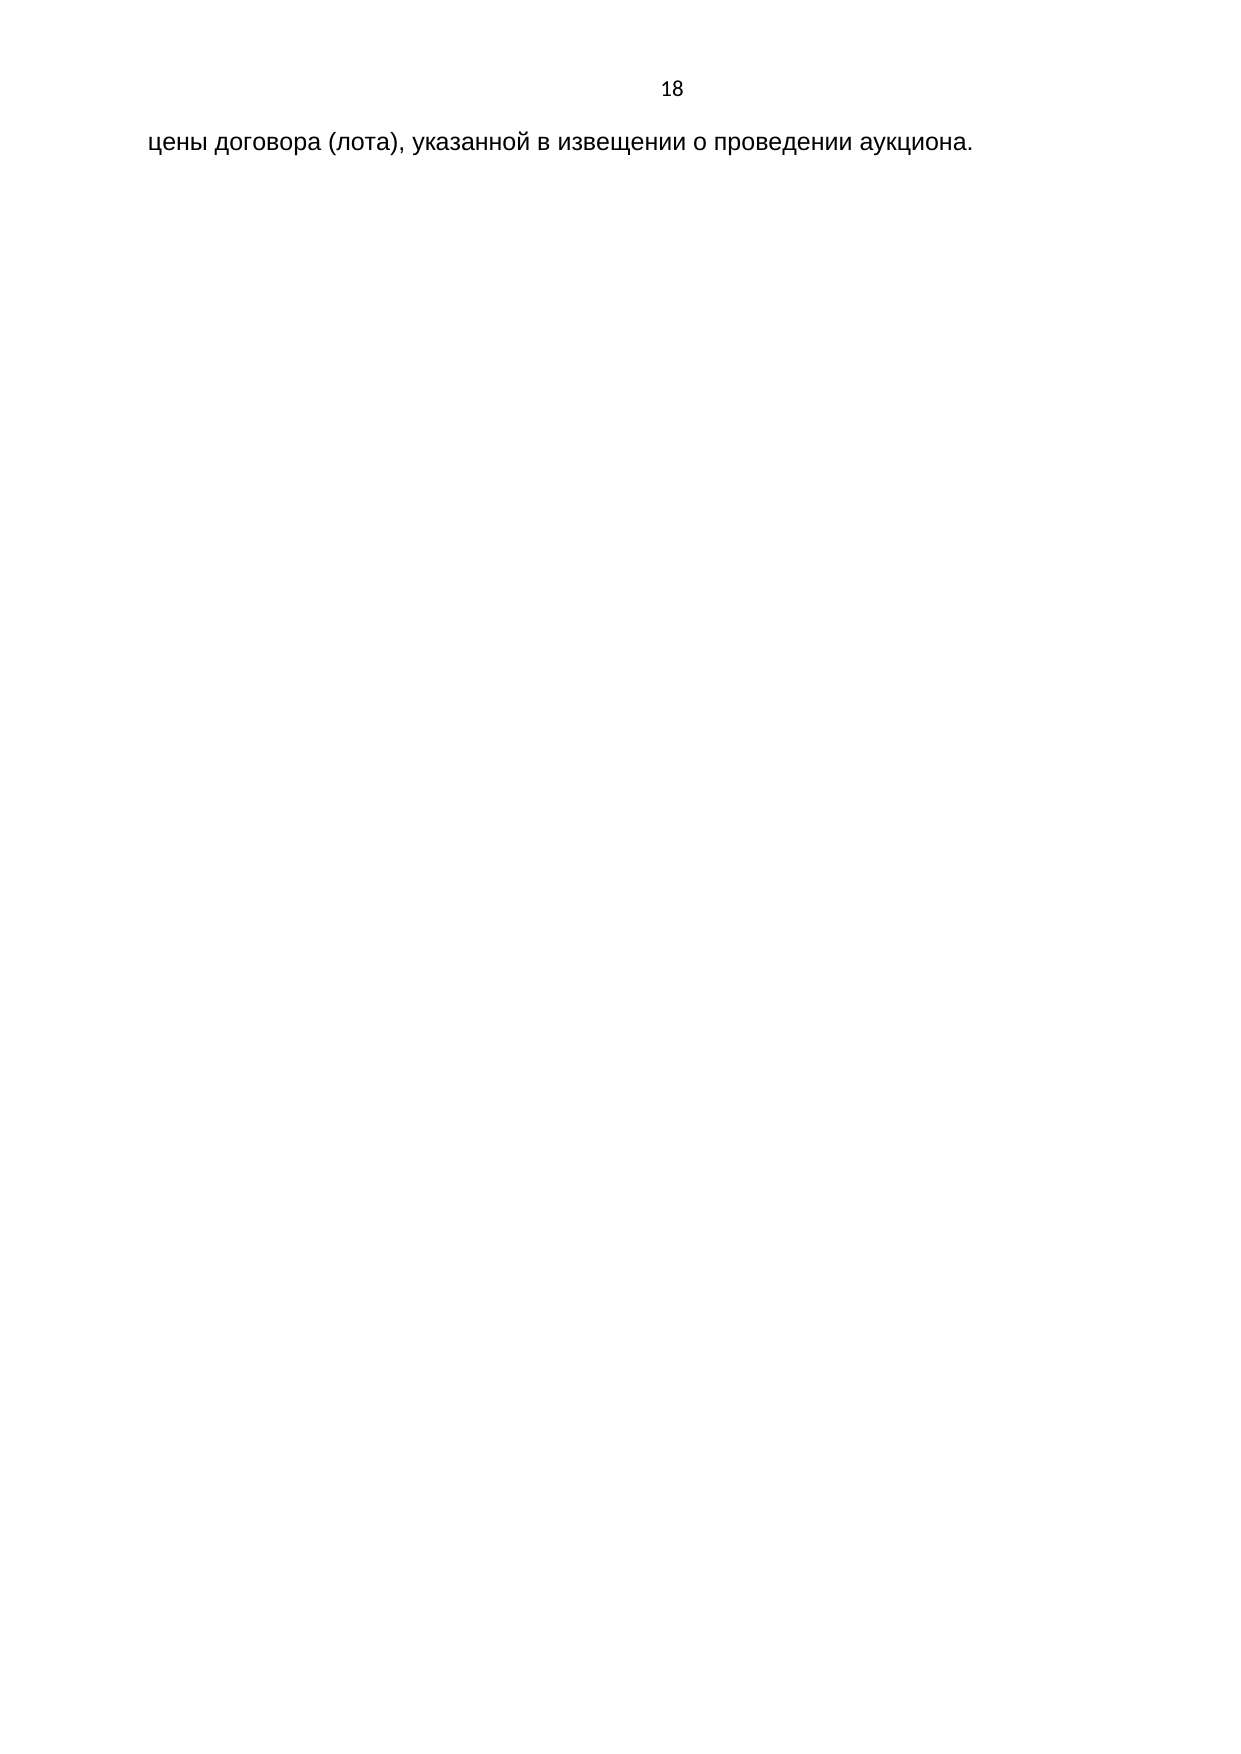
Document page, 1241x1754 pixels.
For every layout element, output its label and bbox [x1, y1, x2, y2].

text [148, 127, 1196, 155]
